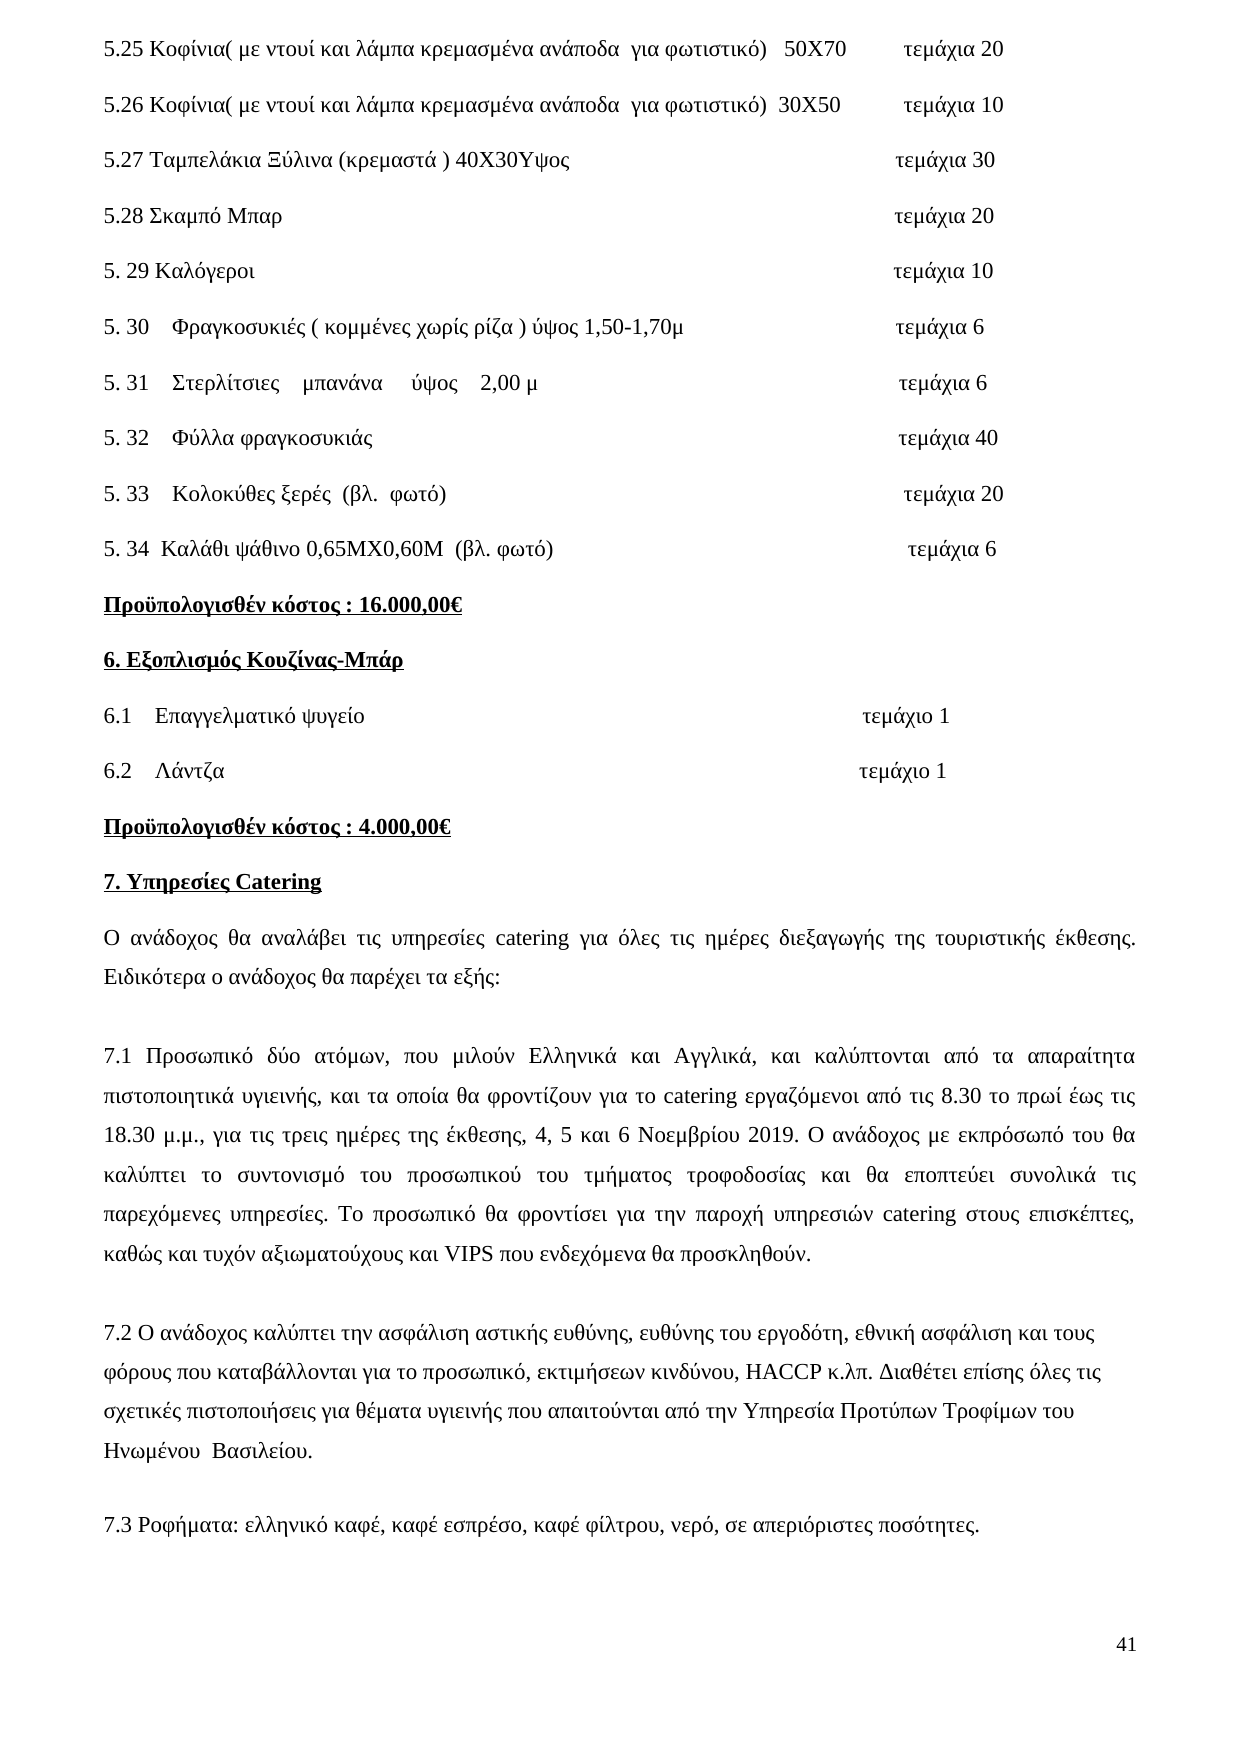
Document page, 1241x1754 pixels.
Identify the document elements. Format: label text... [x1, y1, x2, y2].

text 7.3 Ροφήματα: ελληνικό καφέ, καφέ εσπρέσο, καφέ φίλτρου, νερό, σε απεριόριστες ποσότητες. [103, 1511, 1137, 1538]
text 5. 30 Φραγκοσυκιές ( κομμένες χωρίς ρίζα ) ύψος 1,50-1,70μ τεμάχια 6 [103, 313, 1137, 339]
text Ο ανάδοχος θα αναλάβει τις υπηρεσίες catering για όλες τις ημέρες διεξαγωγής της τουριστικής έκθεσης. Ειδικότερα ο ανάδοχος θα παρέχει τα εξής: [103, 924, 1137, 989]
text Προϋπολογισθέν κόστος : 4.000,00€ [103, 813, 1137, 839]
text Προϋπολογισθέν κόστος : 16.000,00€ [103, 591, 1137, 617]
text 7. Υπηρεσίες Catering [103, 868, 1137, 894]
text 5. 31 Στερλίτσιες μπανάνα ύψος 2,00 μ τεμάχια 6 [103, 368, 1137, 395]
text 5. 29 Καλόγεροι τεμάχια 10 [103, 257, 1137, 284]
text 7.2 Ο ανάδοχος καλύπτει την ασφάλιση αστικής ευθύνης, ευθύνης του εργοδότη, εθνική ασφάλιση και τους φόρους που καταβάλλονται για το προσωπικό, εκτιμήσεων κινδύνου, HACCP κ.λπ. Διαθέτει επίσης όλες τις σχετικές πιστοποιήσεις για θέματα υγιεινής που απαιτούνται από την Υπηρεσία Προτύπων Τροφίμων του Ηνωμένου Βασιλείου. [103, 1318, 1137, 1499]
text 6.1 Επαγγελματικό ψυγείο τεμάχιο 1 [103, 702, 1137, 728]
text 7.1 Προσωπικό δύο ατόμων, που μιλούν Ελληνικά και Αγγλικά, και καλύπτονται από τα απαραίτητα πιστοποιητικά υγιεινής, και τα οποία θα φροντίζουν για το catering εργαζόμενοι από τις 8.30 το πρωί έως τις 18.30 μ.μ., για τις τρεις ημέρες της έκθεσης, 4, 5 και 6 Νοεμβρίου 2019. Ο ανάδοχος με εκπρόσωπό του θα καλύπτει το συντονισμό του προσωπικού του τμήματος τροφοδοσίας και θα εποπτεύει συνολικά τις παρεχόμενες υπηρεσίες. Το προσωπικό θα φροντίσει για την παροχή υπηρεσιών catering στους επισκέπτες, καθώς και τυχόν αξιωματούχους και VIPS που ενδεχόμενα θα προσκληθούν. [103, 1042, 1137, 1266]
text 5.27 Ταμπελάκια Ξύλινα (κρεμαστά ) 40Χ30Υψος τεμάχια 30 [103, 146, 1137, 173]
text 5. 34 Καλάθι ψάθινο 0,65ΜΧ0,60Μ (βλ. φωτό) τεμάχια 6 [103, 535, 1137, 561]
text 5.28 Σκαμπό Μπαρ τεμάχια 20 [103, 202, 1137, 228]
text 5.25 Κοφίνια( με ντουί και λάμπα κρεμασμένα ανάποδα για φωτιστικό) 50Χ70 τεμάχια 20 [103, 35, 1137, 62]
text 6.2 Λάντζα τεμάχιο 1 [103, 757, 1137, 783]
text 5. 32 Φύλλα φραγκοσυκιάς τεμάχια 40 [103, 424, 1137, 450]
text 5. 33 Κολοκύθες ξερές (βλ. φωτό) τεμάχια 20 [103, 479, 1137, 506]
text 5.26 Κοφίνια( με ντουί και λάμπα κρεμασμένα ανάποδα για φωτιστικό) 30Χ50 τεμάχια 10 [103, 91, 1137, 117]
text 6. Εξοπλισμός Κουζίνας-Μπάρ [103, 646, 1137, 672]
